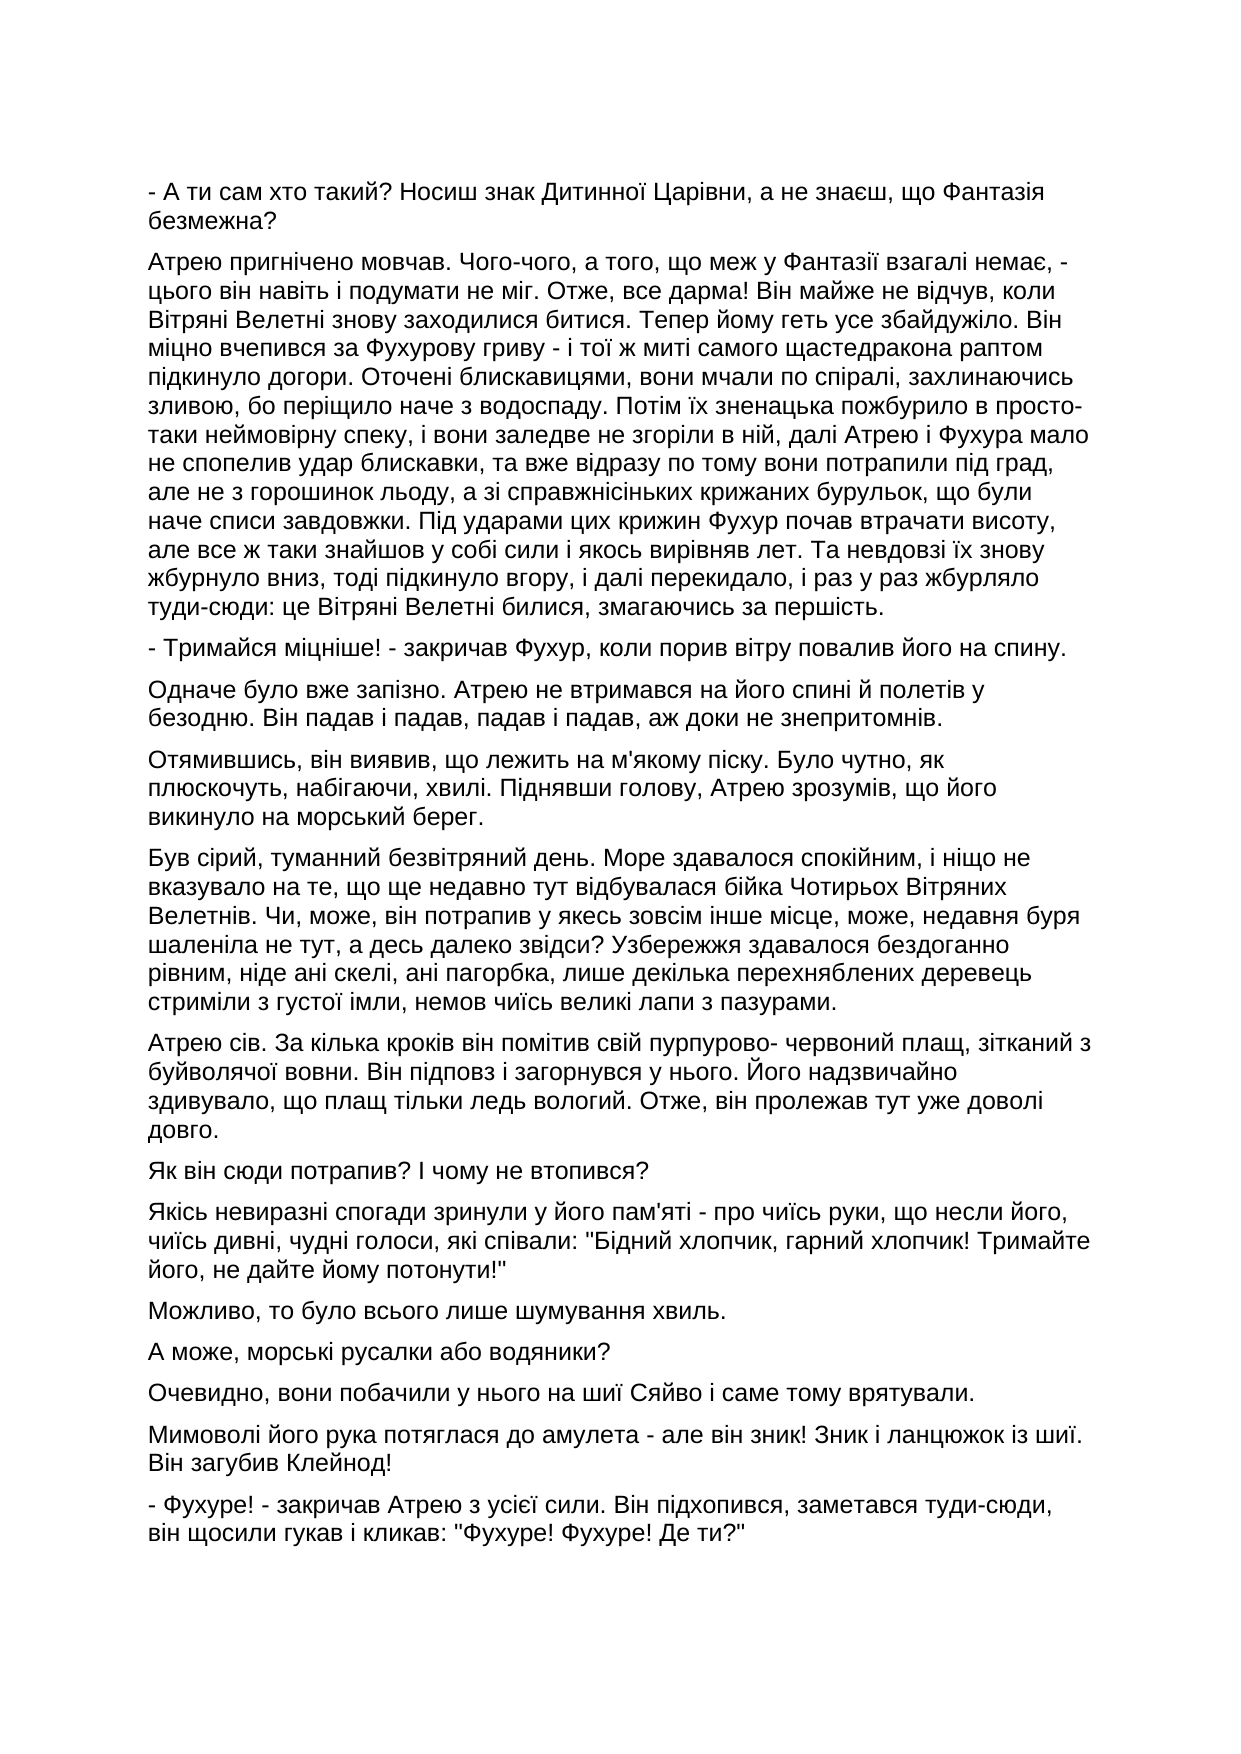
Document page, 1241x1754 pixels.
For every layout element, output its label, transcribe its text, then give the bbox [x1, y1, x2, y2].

text Мимоволі його рука потяглася до амулета - але він зник! Зник і ланцюжок із шиї. Він загубив Клейнод! [148, 1420, 1092, 1477]
text - А ти сам хто такий? Носиш знак Дитинної Царівни, а не знаєш, що Фантазія безмежна? [148, 177, 1092, 235]
text - Фухуре! - закричав Атрею з усієї сили. Він підхопився, заметався туди-сюди, він щосили гукав і кликав: "Фухуре! Фухуре! Де ти?" [148, 1490, 1092, 1547]
text Одначе було вже запізно. Атрею не втримався на його спині й полетів у безодню. Він падав і падав, падав і падав, аж доки не знепритомнів. [148, 675, 1092, 732]
text Очевидно, вони побачили у нього на шиї Сяйво і саме тому врятували. [148, 1378, 1092, 1407]
text Отямившись, він виявив, що лежить на м'якому піску. Було чутно, як плюскочуть, набігаючи, хвилі. Піднявши голову, Атрею зрозумів, що його викинуло на морський берег. [148, 745, 1092, 831]
text Атрею сів. За кілька кроків він помітив свій пурпурово- червоний плащ, зітканий з буйволячої вовни. Він підповз і загорнувся у нього. Його надзвичайно здивувало, що плащ тільки ледь вологий. Отже, він пролежав тут уже доволі довго. [148, 1028, 1092, 1143]
text Був сірий, туманний безвітряний день. Море здавалося спокійним, і ніщо не вказувало на те, що ще недавно тут відбувалася бійка Чотирьох Вітряних Велетнів. Чи, може, він потрапив у якесь зовсім інше місце, може, недавня буря шаленіла не тут, а десь далеко звідси? Узбережжя здавалося бездоганно рівним, ніде ані скелі, ані пагорбка, лише декілька перехняблених деревець стриміли з густої імли, немов чиїсь великі лапи з пазурами. [148, 843, 1092, 1016]
text - Тримайся міцніше! - закричав Фухур, коли порив вітру повалив його на спину. [148, 633, 1092, 662]
text Атрею пригнічено мовчав. Чого-чого, а того, що меж у Фантазії взагалі немає, - цього він навіть і подумати не міг. Отже, все дарма! Він майже не відчув, коли Вітряні Велетні знову заходилися битися. Тепер йому геть усе збайдужіло. Він міцно вчепився за Фухурову гриву - і тої ж миті самого щастедракона раптом підкинуло догори. Оточені блискавицями, вони мчали по спіралі, захлинаючись зливою, бо періщило наче з водоспаду. Потім їх зненацька пожбурило в просто-таки неймовірну спеку, і вони заледве не згоріли в ній, далі Атрею і Фухура мало не спопелив удар блискавки, та вже відразу по тому вони потрапили під град, але не з горошинок льоду, а зі справжнісіньких крижаних бурульок, що були наче списи завдовжки. Під ударами цих крижин Фухур почав втрачати висоту, але все ж таки знайшов у собі сили і якось вирівняв лет. Та невдовзі їх знову жбурнуло вниз, тоді підкинуло вгору, і далі перекидало, і раз у раз жбурляло туди-сюди: це Вітряні Велетні билися, змагаючись за першість. [148, 247, 1092, 621]
text Як він сюди потрапив? І чому не втопився? [148, 1156, 1092, 1185]
text Можливо, то було всього лише шумування хвиль. [148, 1296, 1092, 1325]
text Якісь невиразні спогади зринули у його пам'яті - про чиїсь руки, що несли його, чиїсь дивні, чудні голоси, які співали: "Бідний хлопчик, гарний хлопчик! Тримайте його, не дайте йому потонути!" [148, 1197, 1092, 1283]
text А може, морські русалки або водяники? [148, 1337, 1092, 1366]
